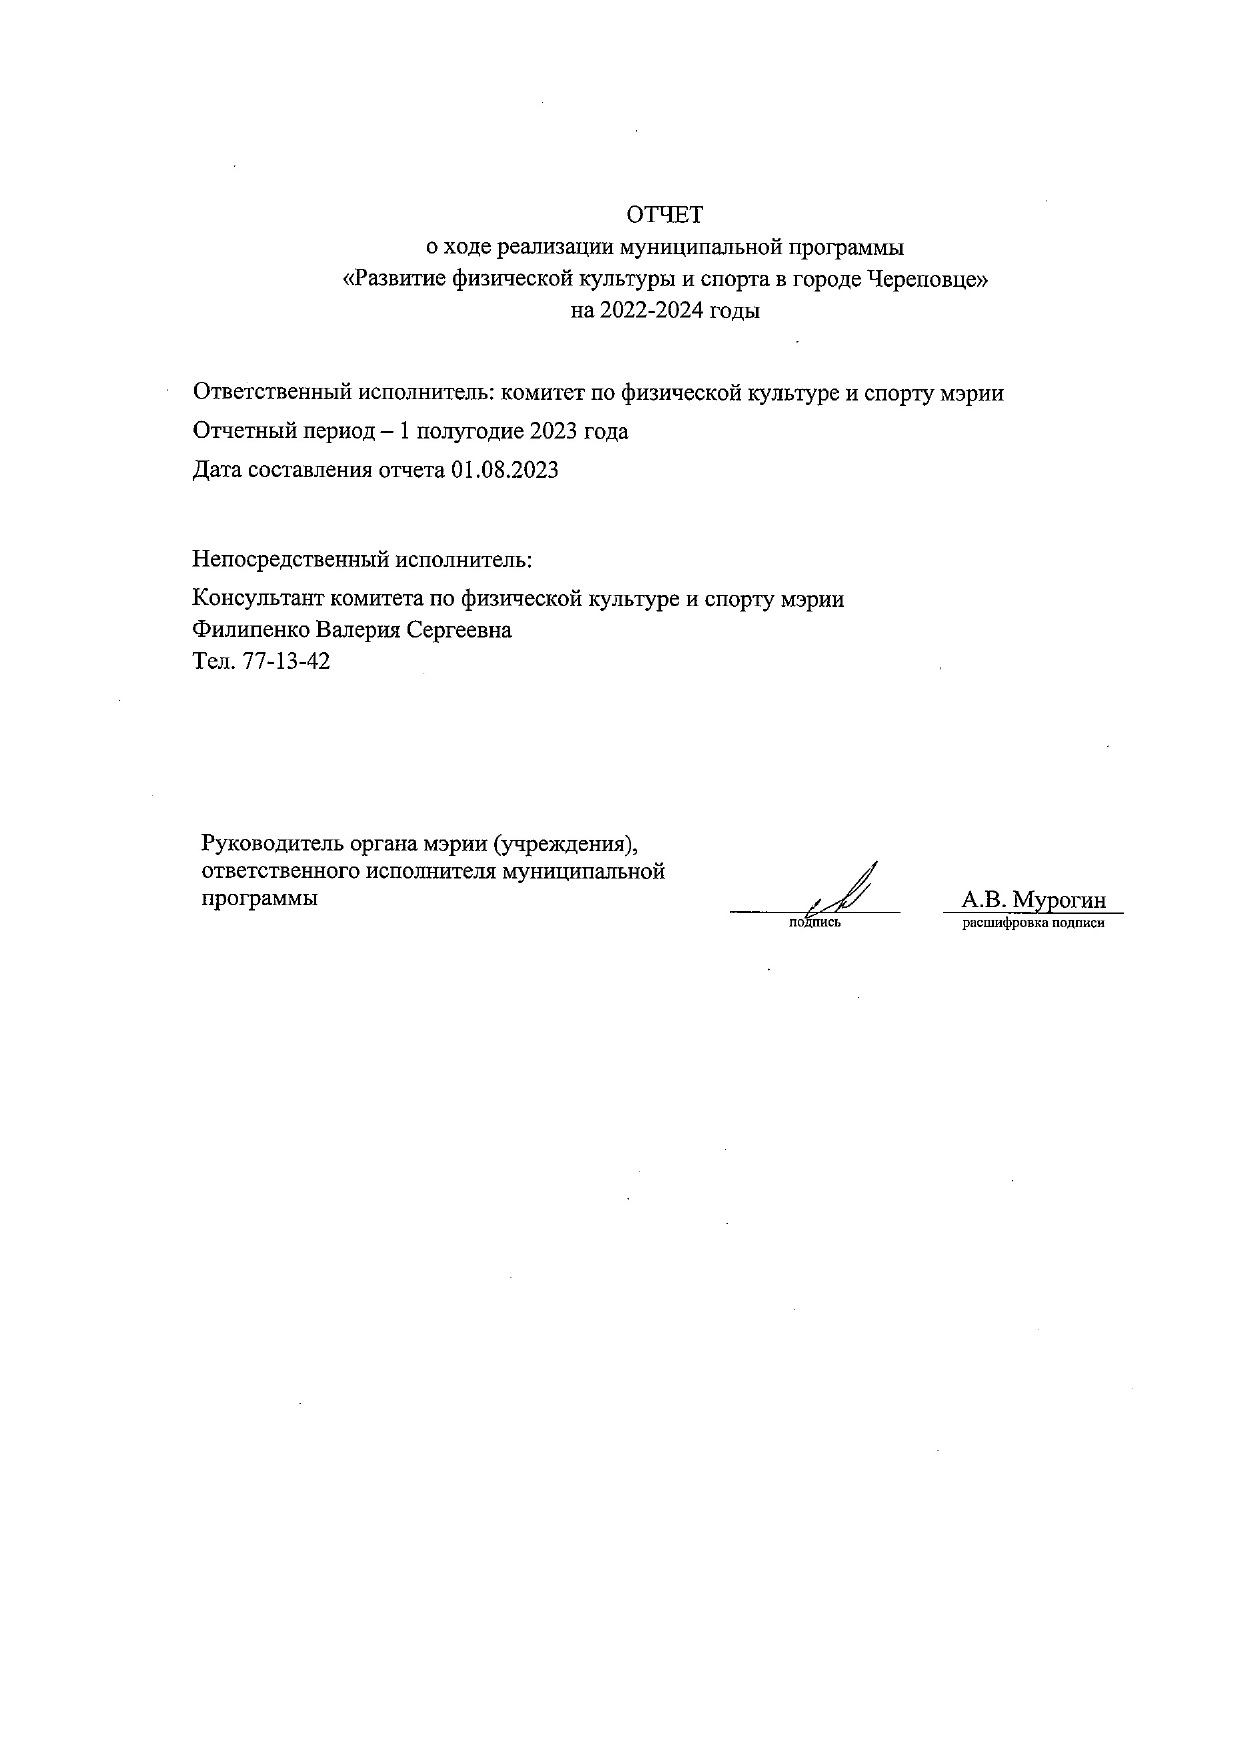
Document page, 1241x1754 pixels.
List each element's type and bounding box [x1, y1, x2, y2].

picture [93, 65, 1182, 1538]
